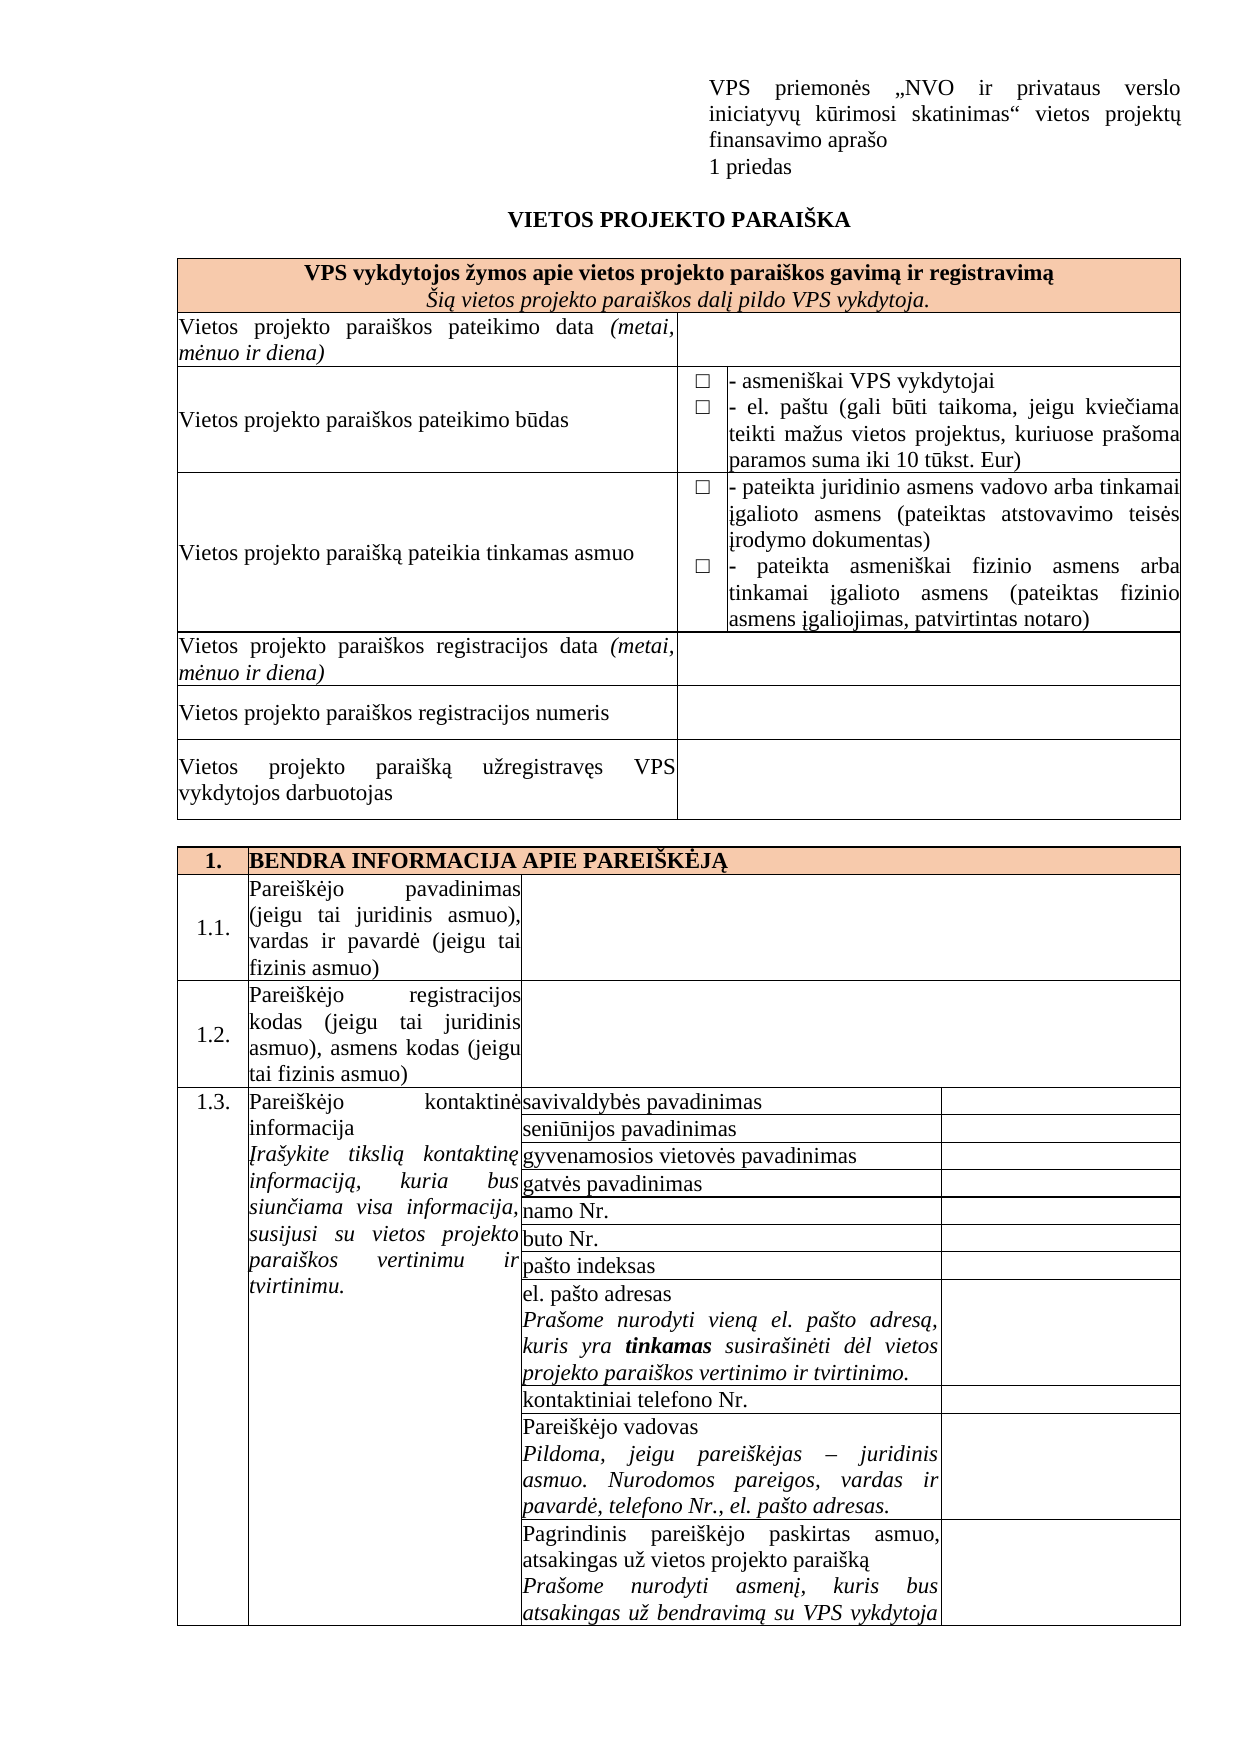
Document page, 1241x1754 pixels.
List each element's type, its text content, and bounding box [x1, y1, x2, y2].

table_cell Vietos projekto paraiškos pateikimo būdas [178, 367, 677, 472]
table_cell [522, 981, 1180, 1087]
table_cell [942, 1198, 1180, 1224]
table_cell 1.3. [178, 1088, 248, 1625]
table_cell gyvenamosios vietovės pavadinimas [522, 1143, 941, 1169]
table_cell - asmeniškai VPS vykdytojai - el. paštu (gali būti taikoma, jeigu kviečiama teikti mažus vietos projektus, kuriuose prašoma paramos suma iki 10 tūkst. Eur) [728, 367, 1180, 472]
table_header BENDRA INFORMACIJA APIE PAREIŠKĖJĄ [249, 848, 1180, 874]
text 1 priedas [709, 153, 1181, 179]
text VPS priemonės „NVO ir privataus verslo iniciatyvų kūrimosi skatinimas“ vietos projektų finansavimo aprašo [709, 74, 1181, 153]
table_cell [942, 1225, 1180, 1251]
table_cell [678, 313, 1180, 366]
table_cell [678, 633, 1180, 685]
table_cell Vietos projekto paraiškos pateikimo data (metai, mėnuo ir diena) [178, 313, 677, 366]
table_cell □ □ [678, 367, 727, 472]
table_cell el. pašto adresas Prašome nurodyti vieną el. pašto adresą, kuris yra tinkamas susirašinėti dėl vietos projekto paraiškos vertinimo ir tvirtinimo. [522, 1280, 941, 1385]
table_cell Pareiškėjo registracijos kodas (jeigu tai juridinis asmuo), asmens kodas (jeigu tai fizinis asmuo) [249, 981, 521, 1087]
table_header 1. [178, 848, 248, 874]
table_cell Pareiškėjo pavadinimas (jeigu tai juridinis asmuo), vardas ir pavardė (jeigu tai fizinis asmuo) [249, 875, 521, 980]
table_cell 1.1. [178, 875, 248, 980]
table_cell namo Nr. [522, 1198, 941, 1224]
table_cell Pareiškėjo vadovas Pildoma, jeigu pareiškėjas – juridinis asmuo. Nurodomos pareigos, vardas ir pavardė, telefono Nr., el. pašto adresas. [522, 1414, 941, 1519]
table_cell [522, 1520, 941, 1625]
table_cell 1.2. [178, 981, 248, 1087]
table_cell [942, 1088, 1180, 1114]
table_cell Vietos projekto paraišką užregistravęs VPS vykdytojos darbuotojas [178, 740, 677, 819]
table_cell [942, 1170, 1180, 1196]
table_cell [942, 1520, 1180, 1625]
table_cell [942, 1414, 1180, 1519]
table_cell kontaktiniai telefono Nr. [522, 1386, 941, 1412]
table_cell - pateikta juridinio asmens vadovo arba tinkamai įgalioto asmens (pateiktas atstovavimo teisės įrodymo dokumentas) - pateikta asmeniškai fizinio asmens arba tinkamai įgalioto asmens (pateiktas fizinio asmens įgaliojimas, patvirtintas notaro) [728, 473, 1180, 631]
table_cell gatvės pavadinimas [522, 1170, 941, 1196]
table_cell pašto indeksas [522, 1252, 941, 1278]
table_cell [942, 1115, 1180, 1142]
table_header VPS vykdytojos žymos apie vietos projekto paraiškos gavimą ir registravimą Šią vietos projekto paraiškos dalį pildo VPS vykdytoja. [178, 259, 1180, 312]
table_cell [942, 1143, 1180, 1169]
table_cell Vietos projekto paraiškos registracijos data (metai, mėnuo ir diena) [178, 633, 677, 685]
table_cell buto Nr. [522, 1225, 941, 1251]
table_cell [522, 875, 1180, 980]
table_cell [942, 1386, 1180, 1412]
table_cell Pareiškėjo kontaktinė informacija Įrašykite tikslią kontaktinę informaciją, kuria bus siunčiama visa informacija, susijusi su vietos projekto paraiškos vertinimu ir tvirtinimu. [249, 1088, 521, 1625]
table_cell □ □ [678, 473, 727, 631]
table_cell savivaldybės pavadinimas [522, 1088, 941, 1114]
table_cell [678, 740, 1180, 819]
table_cell [942, 1252, 1180, 1278]
table_cell Vietos projekto paraišką pateikia tinkamas asmuo [178, 473, 677, 631]
table_cell Vietos projekto paraiškos registracijos numeris [178, 686, 677, 739]
table_cell [678, 686, 1180, 739]
table_cell seniūnijos pavadinimas [522, 1115, 941, 1142]
table_cell [942, 1280, 1180, 1385]
text VIETOS PROJEKTO PARAIŠKA [177, 206, 1181, 232]
